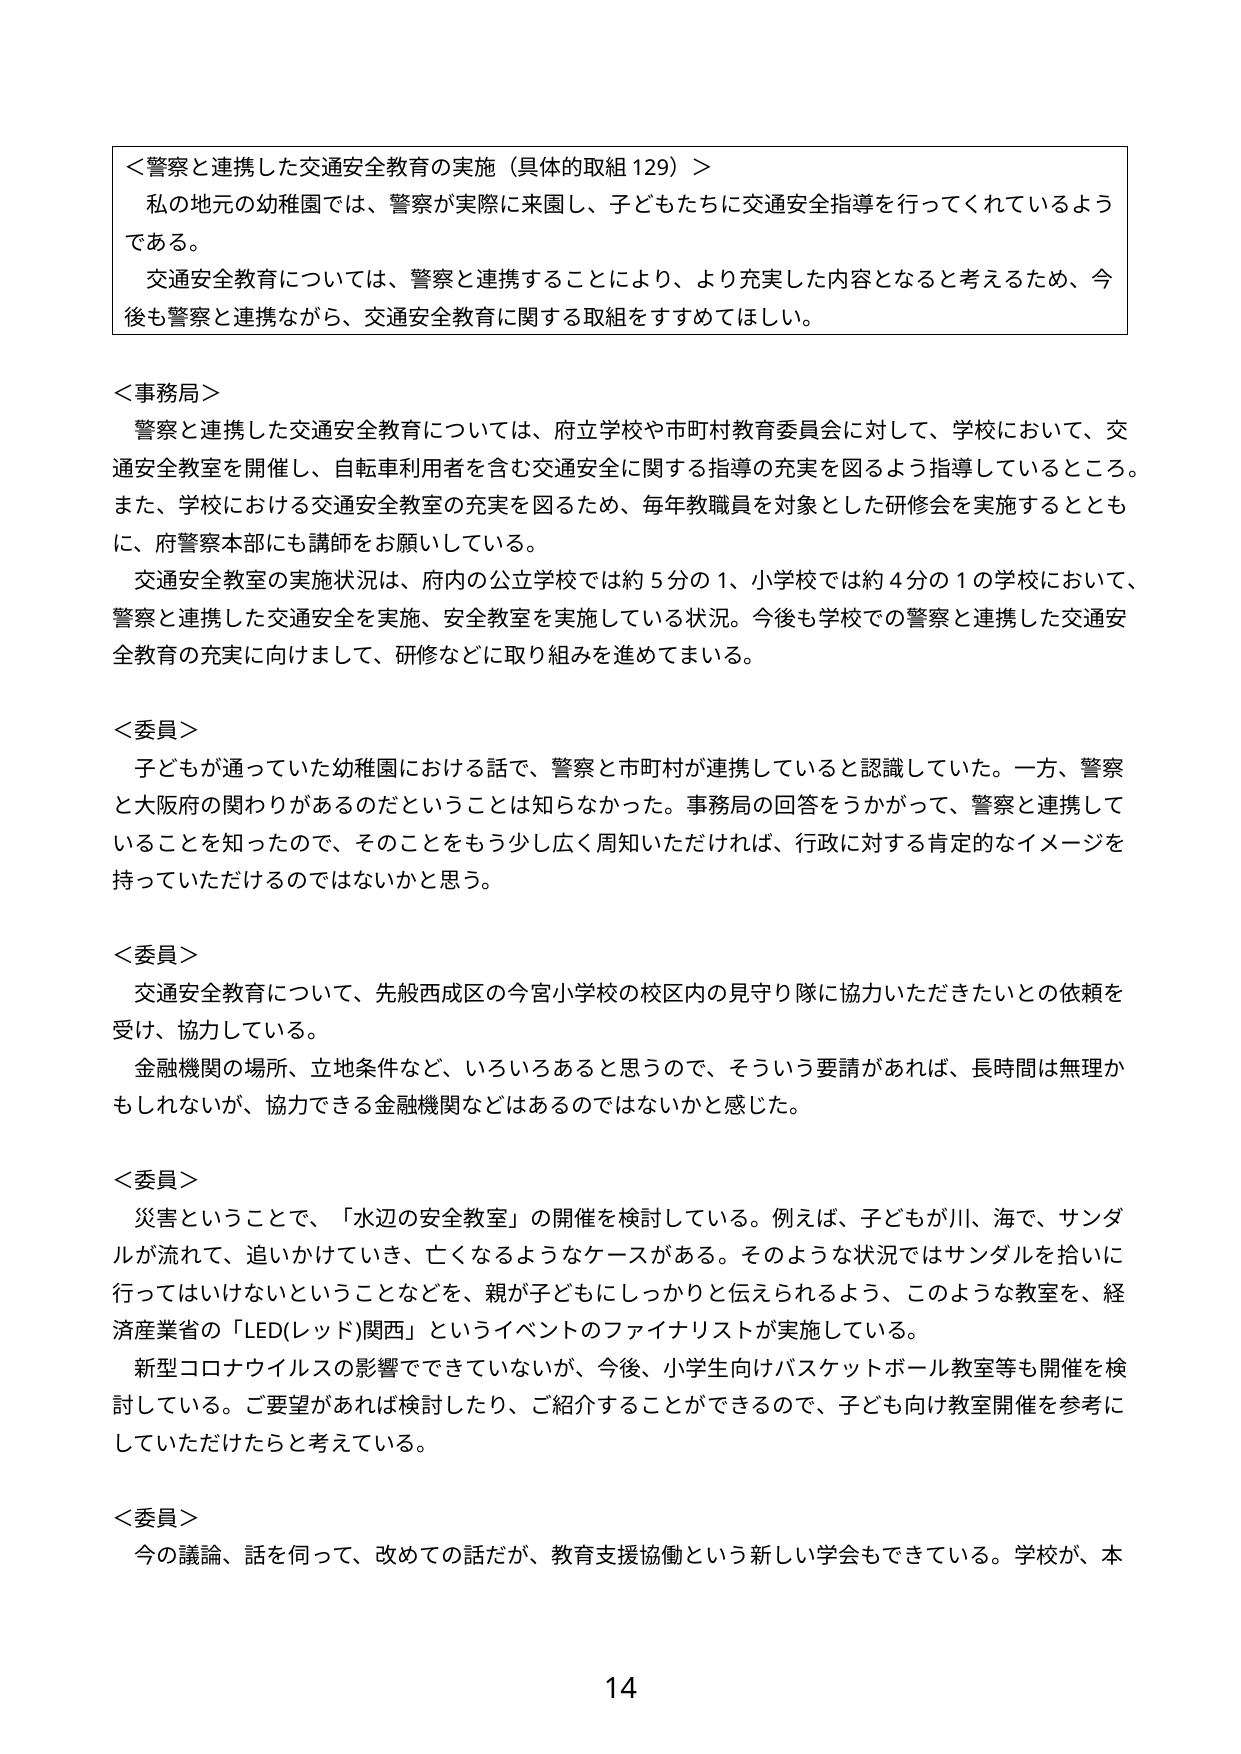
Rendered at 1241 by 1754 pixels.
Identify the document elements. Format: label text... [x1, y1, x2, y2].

table_header ＜警察と連携した交通安全教育の実施（具体的取組129）＞ 私の地元の幼稚園では、警察が実際に来園し、子どもたちに交通安全指導を行ってくれているようである。 交通安全教育については、警察と連携することにより、より充実した内容となると考えるため、今後も警察と連携ながら、交通安全教育に関する取組をすすめてほしい。 [113, 147, 1127, 334]
text 金融機関の場所、立地条件など、いろいろあると思うので、そういう要請があれば、長時間は無理かもしれないが、協力できる金融機関などはあるのではないかと感じた。 [112, 1048, 1128, 1123]
text 警察と連携した交通安全教育については、府立学校や市町村教育委員会に対して、学校において、交通安全教室を開催し、自転車利用者を含む交通安全に関する指導の充実を図るよう指導しているところ。また、学校における交通安全教室の充実を図るため、毎年教職員を対象とした研修会を実施するとともに、府警察本部にも講師をお願いしている。 [112, 410, 1128, 560]
text ＜委員＞ [112, 935, 1128, 973]
text ＜委員＞ [112, 1498, 1128, 1535]
text ＜委員＞ [112, 710, 1128, 748]
text 交通安全教育について、先般西成区の今宮小学校の校区内の見守り隊に協力いただきたいとの依頼を受け、協力している。 [112, 973, 1128, 1048]
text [112, 1535, 1128, 1573]
text 交通安全教室の実施状況は、府内の公立学校では約5分の1、小学校では約4分の1の学校において、警察と連携した交通安全を実施、安全教室を実施している状況。今後も学校での警察と連携した交通安全教育の充実に向けまして、研修などに取り組みを進めてまいる。 [112, 560, 1128, 673]
text ＜委員＞ [112, 1160, 1128, 1198]
text ＜事務局＞ [112, 373, 1128, 410]
text 災害ということで、「水辺の安全教室」の開催を検討している。例えば、子どもが川、海で、サンダルが流れて、追いかけていき、亡くなるようなケースがある。そのような状況ではサンダルを拾いに行ってはいけないということなどを、親が子どもにしっかりと伝えられるよう、このような教室を、経済産業省の「LED(レッド)関西」というイベントのファイナリストが実施している。 [112, 1198, 1128, 1348]
text 子どもが通っていた幼稚園における話で、警察と市町村が連携していると認識していた。一方、警察と大阪府の関わりがあるのだということは知らなかった。事務局の回答をうかがって、警察と連携していることを知ったので、そのことをもう少し広く周知いただければ、行政に対する肯定的なイメージを持っていただけるのではないかと思う。 [112, 748, 1128, 898]
text 新型コロナウイルスの影響でできていないが、今後、小学生向けバスケットボール教室等も開催を検討している。ご要望があれば検討したり、ご紹介することができるので、子ども向け教室開催を参考にしていただけたらと考えている。 [112, 1348, 1128, 1460]
